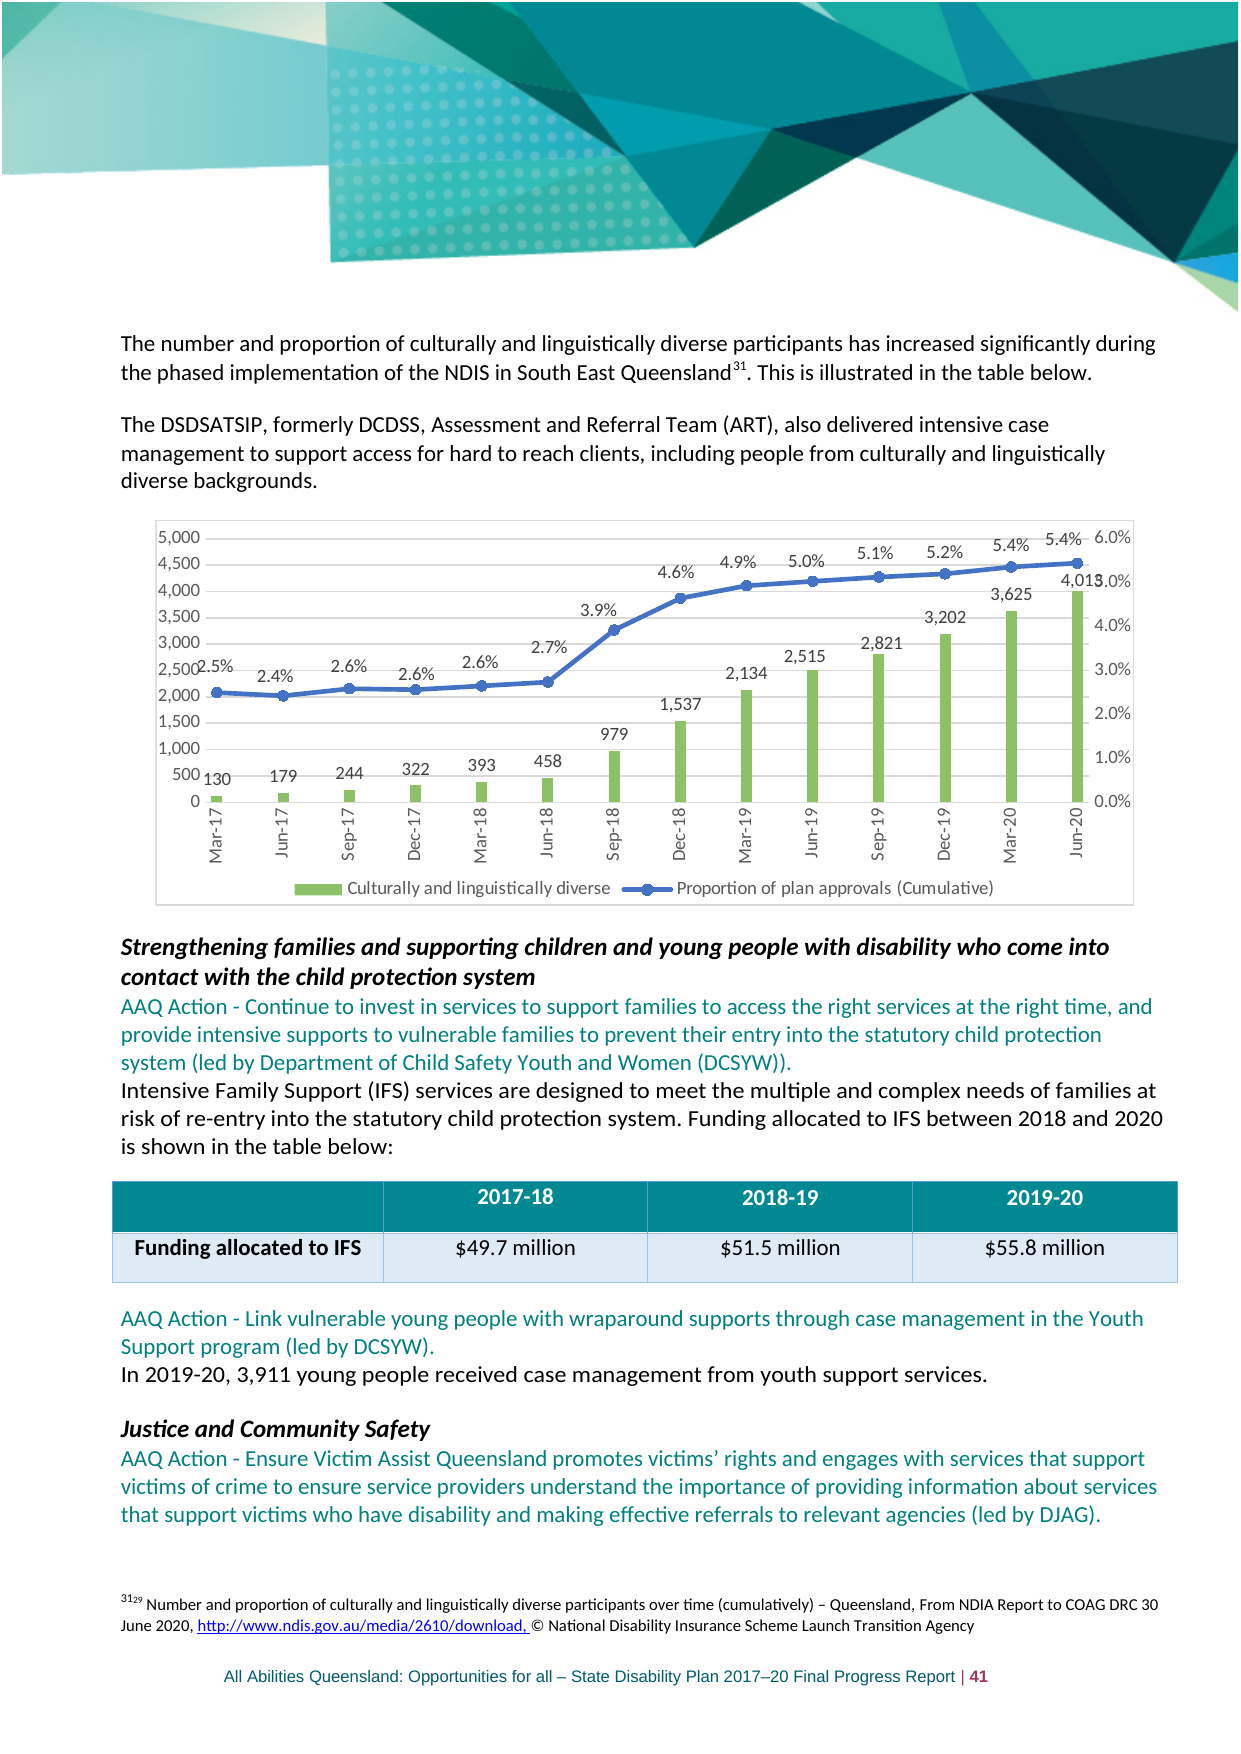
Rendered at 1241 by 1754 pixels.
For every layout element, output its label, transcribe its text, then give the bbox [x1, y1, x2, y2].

table_cell $49.7 million [384, 1234, 647, 1282]
subtitle Strengthening families and supporting children and young people with disability who come into contact with the child protection system [121, 931, 1169, 992]
table_header 2017-18 [384, 1182, 647, 1232]
text AAQ Action - Ensure Victim Assist Queensland promotes victims’ rights and engages with services that support victims of crime to ensure service providers understand the importance of providing information about services that support victims who have disability and making effective referrals to relevant agencies (led by DJAG). [121, 1444, 1169, 1528]
table_cell $55.8 million [913, 1234, 1177, 1282]
table_header [113, 1182, 383, 1232]
text The number and proportion of culturally and linguistically diverse participants has increased significantly during the phased implementation of the NDIS in South East Queensland. This is illustrated in the table below. [121, 329, 1169, 386]
table_header 2018-19 [648, 1182, 912, 1232]
table_cell Funding allocated to IFS [113, 1234, 383, 1282]
subtitle Justice and Community Safety [121, 1413, 1169, 1444]
table_header 2019-20 [913, 1182, 1177, 1232]
text The DSDSATSIP, formerly DCDSS, Assessment and Referral Team (ART), also delivered intensive case management to support access for hard to reach clients, including people from culturally and linguistically diverse backgrounds. [121, 411, 1169, 495]
table_cell $51.5 million [648, 1234, 912, 1282]
picture [2, 2, 1239, 1752]
text AAQ Action - Link vulnerable young people with wraparound supports through case management in the Youth Support program (led by DCSYW). [121, 1304, 1169, 1360]
text AAQ Action - Continue to invest in services to support families to access the right services at the right time, and provide intensive supports to vulnerable families to prevent their entry into the statutory child protection system (led by Department of Child Safety Youth and Women (DCSYW)). [121, 992, 1169, 1076]
text Intensive Family Support (IFS) services are designed to meet the multiple and complex needs of families at risk of re-entry into the statutory child protection system. Funding allocated to IFS between 2018 and 2020 is shown in the table below: [121, 1076, 1169, 1160]
text In 2019-20, 3,911 young people received case management from youth support services. [121, 1360, 1169, 1388]
